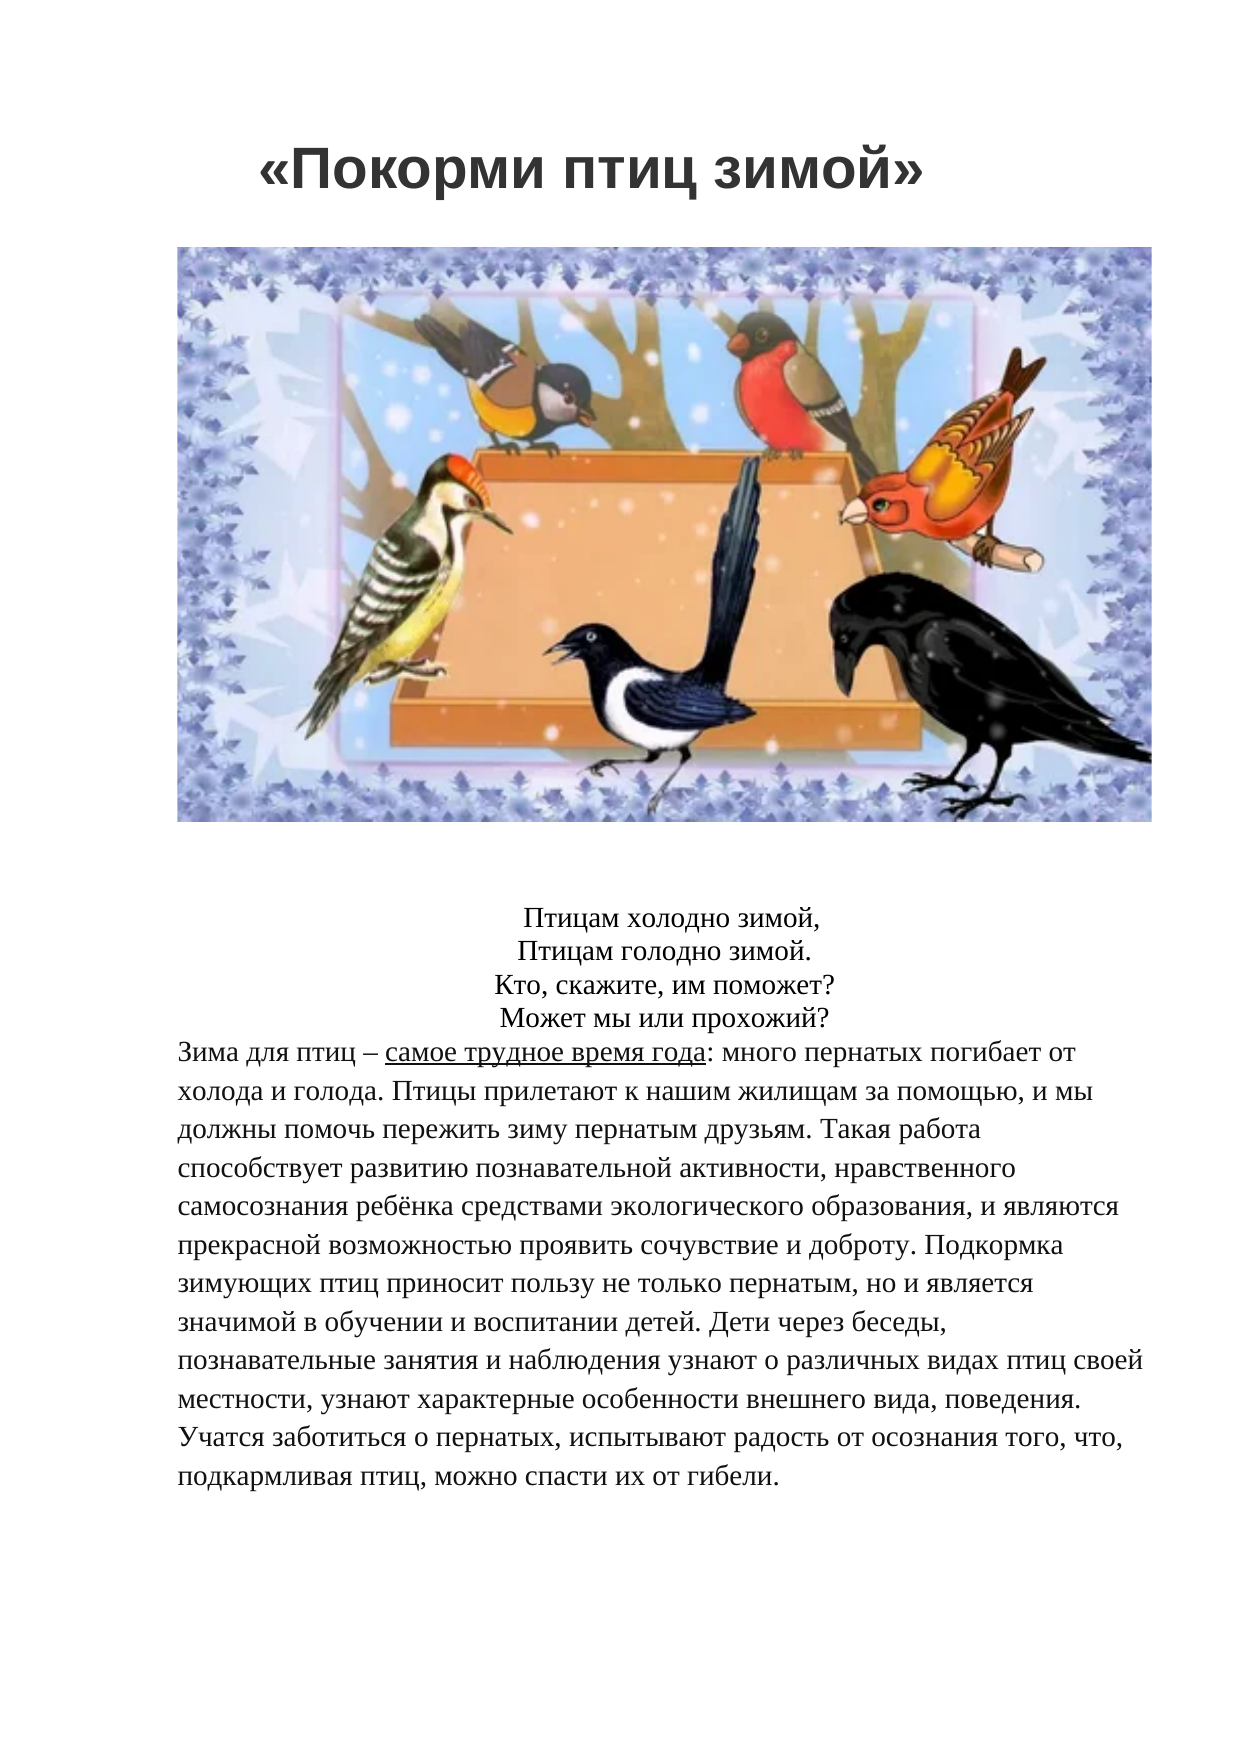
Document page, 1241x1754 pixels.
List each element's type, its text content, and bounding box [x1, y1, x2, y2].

text Птицам холодно зимой, [177, 900, 1152, 933]
picture [177, 247, 1152, 822]
text «Покорми птиц зимой» [177, 134, 1152, 201]
text Зима для птиц – самое трудное время года: много пернатых погибает от холода и голода. Птицы прилетают к нашим жилищам за помощью, и мы должны помочь пережить зиму пернатым друзьям. Такая работа способствует развитию познавательной активности, нравственного самосознания ребёнка средствами экологического образования, и являются прекрасной возможностью проявить сочувствие и доброту. Подкормка зимующих птиц приносит пользу не только пернатым, но и является значимой в обучении и воспитании детей. Дети через беседы, познавательные занятия и наблюдения узнают о различных видах птиц своей местности, узнают характерные особенности внешнего вида, поведения. Учатся заботиться о пернатых, испытывают радость от осознания того, что, подкармливая птиц, можно спасти их от гибели. [177, 1034, 1152, 1492]
text Может мы или прохожий? [177, 1001, 1152, 1034]
text Птицам голодно зимой. [177, 933, 1152, 967]
text Кто, скажите, им поможет? [177, 967, 1152, 1001]
